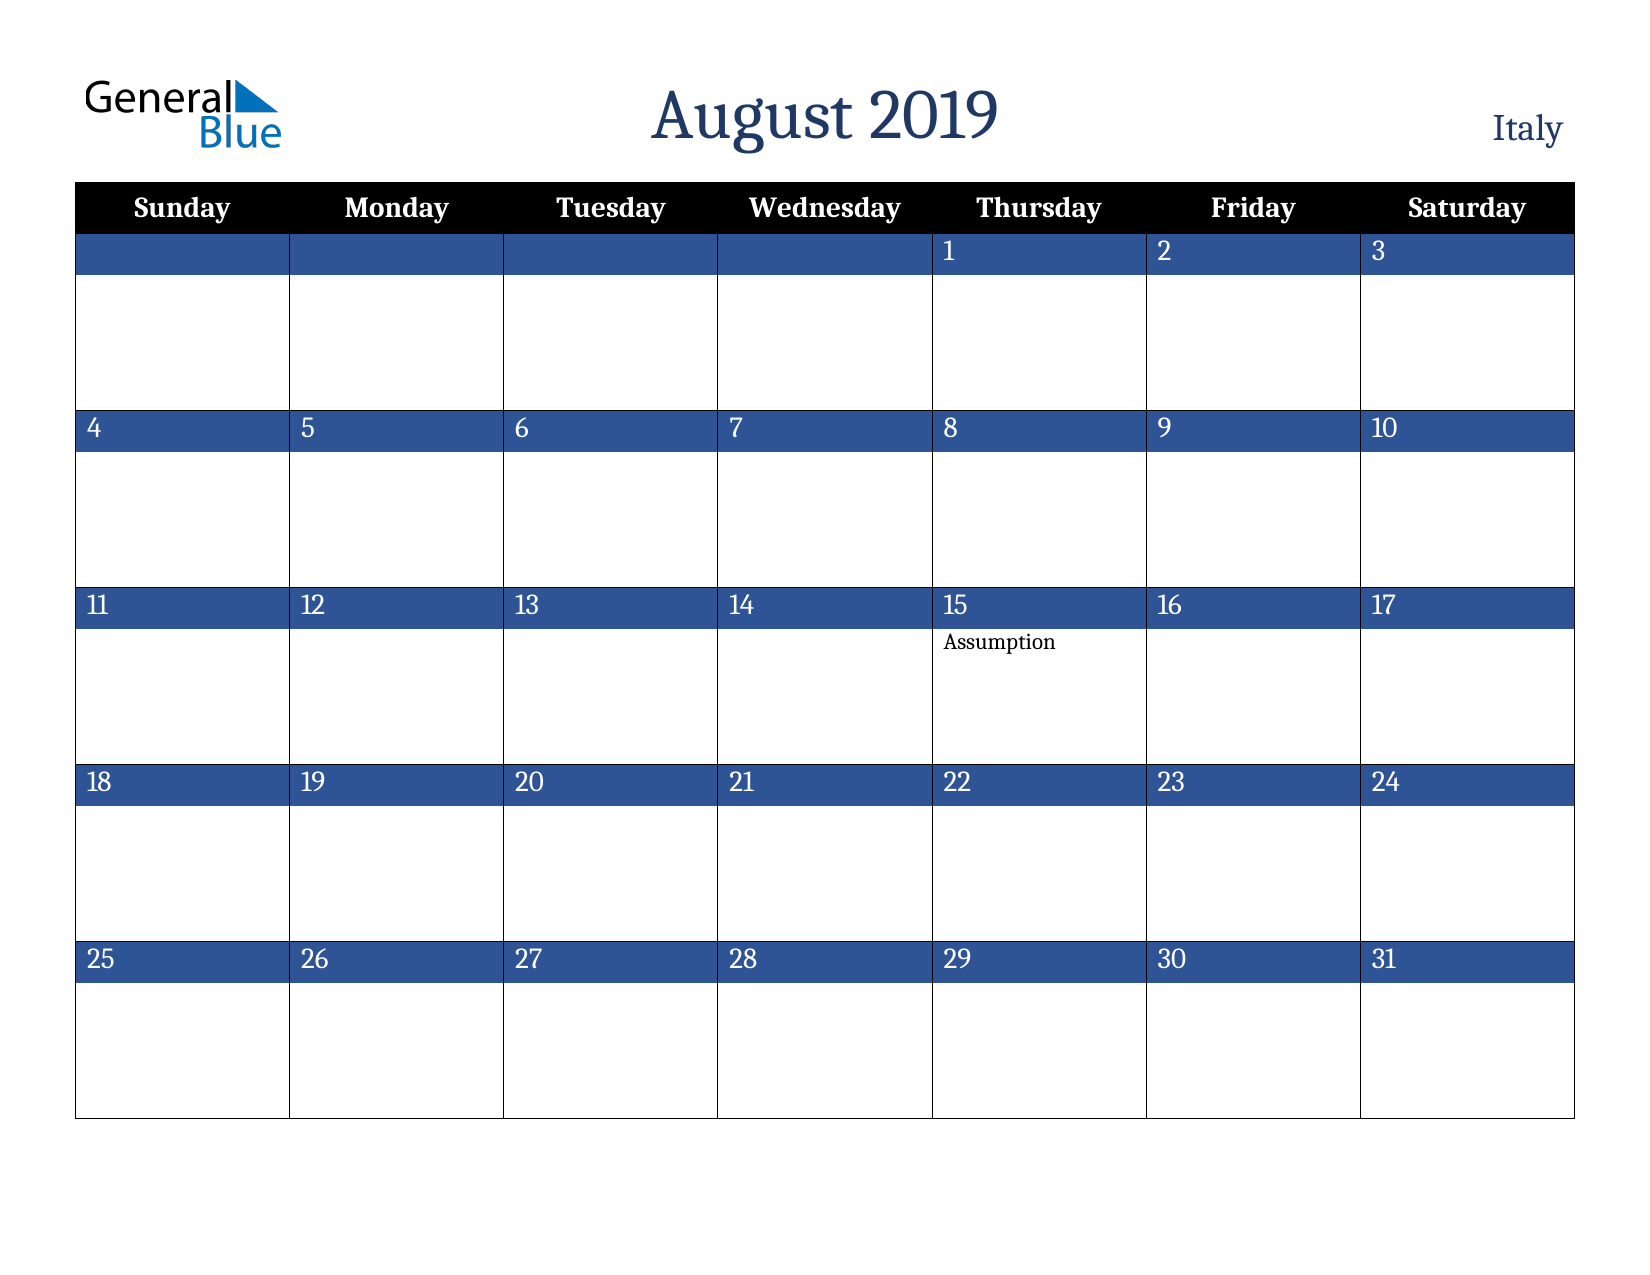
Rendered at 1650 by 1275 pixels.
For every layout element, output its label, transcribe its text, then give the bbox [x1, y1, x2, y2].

table_cell 24 [1361, 765, 1574, 806]
table_cell 15 [933, 588, 1146, 629]
table_cell [1361, 629, 1574, 764]
table_cell Assumption [933, 629, 1146, 764]
table_cell [76, 275, 289, 410]
table_cell [1147, 275, 1360, 410]
table_cell 30 [1147, 942, 1360, 983]
table_cell [933, 983, 1146, 1118]
table_cell 8 [933, 411, 1146, 452]
table_cell 16 [1147, 588, 1360, 629]
table_cell [718, 275, 932, 410]
table_cell [1361, 806, 1574, 941]
table_cell [1361, 452, 1574, 587]
table_cell [76, 629, 289, 764]
table_cell 19 [290, 765, 503, 806]
table_cell 11 [76, 588, 289, 629]
table_cell 17 [1361, 588, 1574, 629]
table_cell [290, 275, 503, 410]
table_cell Sunday [76, 183, 289, 233]
table_cell [504, 806, 717, 941]
table_cell Tuesday [504, 183, 717, 233]
table_cell 29 [933, 942, 1146, 983]
table_cell [718, 806, 932, 941]
table_cell 18 [76, 765, 289, 806]
table_cell 6 [504, 411, 717, 452]
table_cell [76, 234, 289, 275]
table_cell 25 [76, 942, 289, 983]
table_header August 2019 [504, 75, 1146, 182]
table_cell [718, 629, 932, 764]
table_cell Saturday [1361, 183, 1574, 233]
table_cell [718, 983, 932, 1118]
table_cell 3 [1361, 234, 1574, 275]
table_cell 20 [504, 765, 717, 806]
picture [86, 80, 281, 148]
table_cell 2 [1147, 234, 1360, 275]
table_cell [290, 234, 503, 275]
table_cell [504, 983, 717, 1118]
table_cell [290, 983, 503, 1118]
table_cell 1 [933, 234, 1146, 275]
table_cell 22 [933, 765, 1146, 806]
table_cell 26 [290, 942, 503, 983]
table_cell 12 [290, 588, 503, 629]
table_cell 28 [718, 942, 932, 983]
table_header Italy [1146, 75, 1574, 182]
table_cell [290, 629, 503, 764]
table_cell 10 [1361, 411, 1574, 452]
table_cell [76, 806, 289, 941]
table_cell 14 [718, 588, 932, 629]
table_cell [290, 452, 503, 587]
table_cell 21 [718, 765, 932, 806]
table_cell [504, 452, 717, 587]
table_cell [76, 983, 289, 1118]
table_cell 31 [1361, 942, 1574, 983]
table_cell [290, 806, 503, 941]
table_cell [1147, 806, 1360, 941]
table_cell 13 [504, 588, 717, 629]
table_cell [1147, 629, 1360, 764]
table_cell [1361, 275, 1574, 410]
table_cell 7 [718, 411, 932, 452]
table_cell Monday [290, 183, 503, 233]
table_cell 9 [1147, 411, 1360, 452]
table_cell [933, 806, 1146, 941]
table_cell 23 [1147, 765, 1360, 806]
table_cell [504, 234, 717, 275]
table_cell [1361, 983, 1574, 1118]
table_cell [1147, 983, 1360, 1118]
table_cell [504, 275, 717, 410]
table_header [76, 75, 503, 182]
table_cell 27 [504, 942, 717, 983]
table_cell Friday [1147, 183, 1360, 233]
table_cell [1147, 452, 1360, 587]
table_cell Thursday [933, 183, 1146, 233]
table_cell 5 [290, 411, 503, 452]
table_cell [933, 452, 1146, 587]
table_cell Wednesday [718, 183, 932, 233]
table_cell [504, 629, 717, 764]
table_cell [718, 452, 932, 587]
table_cell [76, 452, 289, 587]
table_cell [933, 275, 1146, 410]
table_cell 4 [76, 411, 289, 452]
table_cell [718, 234, 932, 275]
